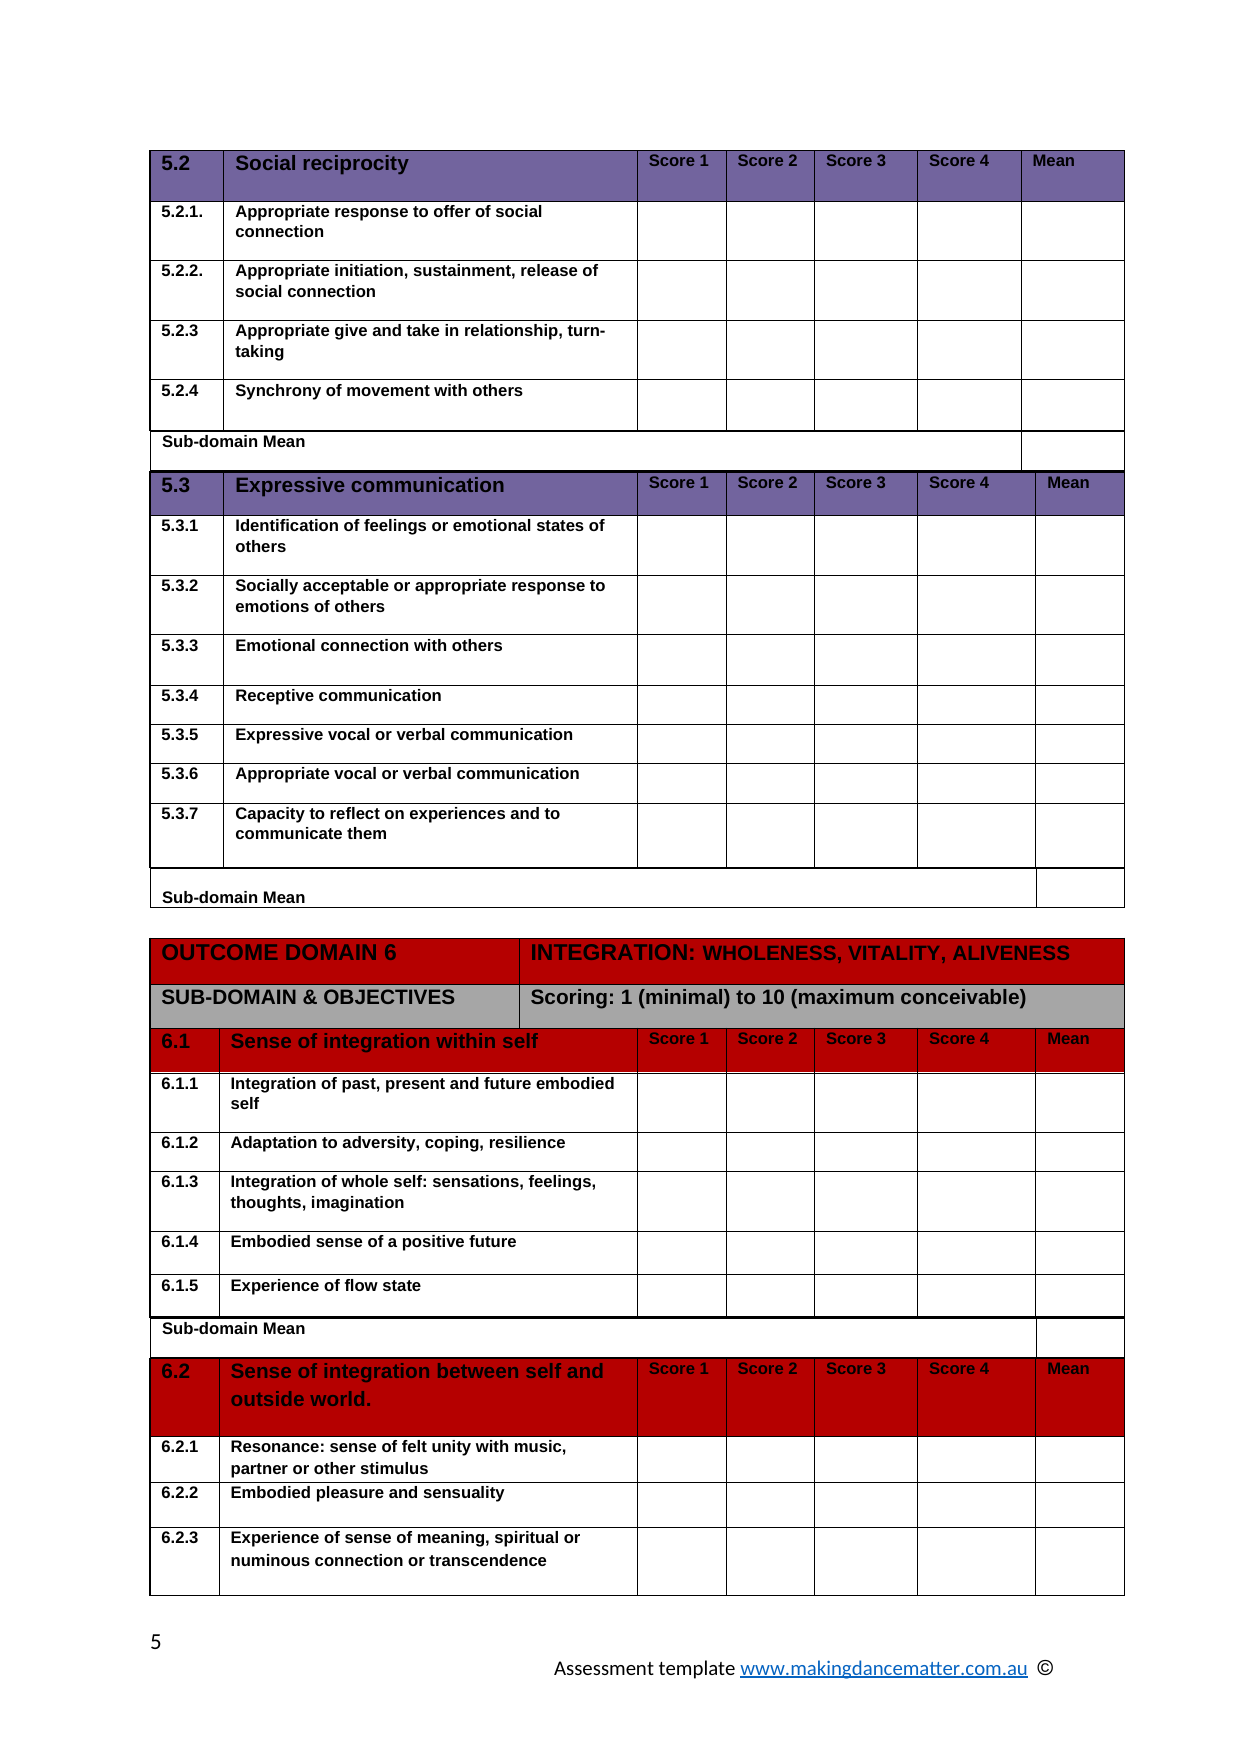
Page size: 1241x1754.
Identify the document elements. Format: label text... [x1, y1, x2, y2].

table_header Score 2 [727, 151, 814, 201]
table_cell 6.1.2 [151, 1133, 219, 1171]
table_cell [815, 576, 917, 634]
table_cell Resonance: sense of felt unity with music, partner or other stimulus [220, 1437, 637, 1482]
table_header Social reciprocity [224, 151, 637, 201]
table_cell [1036, 725, 1124, 763]
table_cell 5.3.5 [151, 725, 223, 763]
table_cell Receptive communication [224, 686, 637, 724]
table_cell [815, 261, 917, 320]
table_cell Expressive vocal or verbal communication [224, 725, 637, 763]
table_cell [638, 686, 726, 724]
table_cell [815, 1528, 917, 1594]
table_header [1022, 432, 1124, 470]
table_cell [1022, 380, 1124, 430]
table_cell [815, 1074, 917, 1132]
table_cell Identification of feelings or emotional states of others [224, 516, 637, 575]
table_cell SUB-DOMAIN & OBJECTIVES [151, 985, 519, 1028]
table_cell [918, 1133, 1035, 1171]
table_cell [638, 380, 726, 430]
table_cell [638, 1483, 726, 1527]
table_cell Score 1 [638, 1029, 726, 1072]
table_cell [727, 1172, 814, 1231]
table_header Score 1 [638, 473, 726, 515]
table_cell [918, 1437, 1035, 1482]
table_header Score 1 [638, 151, 726, 201]
table_cell [918, 804, 1035, 867]
table_cell [727, 1074, 814, 1132]
table_cell [638, 1232, 726, 1274]
table_header OUTCOME DOMAIN 6 [151, 939, 519, 984]
table_cell Integration of past, present and future embodied self [220, 1074, 637, 1132]
table_cell [1036, 635, 1124, 685]
table_cell 6.1 [151, 1029, 219, 1072]
table_cell [815, 380, 917, 430]
table_cell [918, 576, 1035, 634]
table_cell [727, 764, 814, 802]
table_cell 5.2.2. [151, 261, 223, 320]
table_cell [727, 1483, 814, 1527]
table_cell [918, 1483, 1035, 1527]
table_cell Experience of sense of meaning, spiritual or numinous connection or transcendence [220, 1528, 637, 1594]
table_cell Score 3 [815, 1029, 917, 1072]
table_header Score 1 [638, 1359, 726, 1436]
table_cell Appropriate vocal or verbal communication [224, 764, 637, 802]
table_cell 5.2.3 [151, 321, 223, 379]
table_cell Socially acceptable or appropriate response to emotions of others [224, 576, 637, 634]
table_cell [727, 725, 814, 763]
table_header Sub-domain Mean [151, 1319, 1036, 1357]
table_cell [815, 1232, 917, 1274]
table_header Score 2 [727, 1359, 814, 1436]
table_cell [918, 321, 1021, 379]
table_cell [1022, 321, 1124, 379]
table_cell [918, 516, 1035, 575]
table_cell [727, 261, 814, 320]
table_cell [1022, 202, 1124, 260]
table_cell [638, 804, 726, 867]
table_cell [1036, 686, 1124, 724]
table_cell [1036, 1275, 1124, 1316]
table_cell Embodied pleasure and sensuality [220, 1483, 637, 1527]
table_header Mean [1036, 473, 1124, 515]
table_cell Appropriate give and take in relationship, turn-taking [224, 321, 637, 379]
table_cell Integration of whole self: sensations, feelings, thoughts, imagination [220, 1172, 637, 1231]
table_cell 5.3.6 [151, 764, 223, 802]
table_cell [727, 576, 814, 634]
table_cell [727, 516, 814, 575]
table_cell Adaptation to adversity, coping, resilience [220, 1133, 637, 1171]
table_header Sub-domain Mean [151, 869, 1036, 907]
table_cell [727, 635, 814, 685]
table_cell [918, 635, 1035, 685]
table_cell [1036, 1483, 1124, 1527]
table_cell [918, 1074, 1035, 1132]
table_cell 5.3.7 [151, 804, 223, 867]
table_header Score 4 [918, 473, 1035, 515]
table_cell [815, 1275, 917, 1316]
table_cell [727, 321, 814, 379]
table_header Expressive communication [224, 473, 637, 515]
table_cell Appropriate initiation, sustainment, release of social connection [224, 261, 637, 320]
table_header Sense of integration between self and outside world. [220, 1359, 637, 1436]
table_cell [1036, 1074, 1124, 1132]
table_cell [1036, 804, 1124, 867]
table_header 5.2 [151, 151, 223, 201]
table_cell [918, 1232, 1035, 1274]
table_cell 6.1.5 [151, 1275, 219, 1316]
table_cell [1022, 261, 1124, 320]
table_cell [1036, 516, 1124, 575]
table_cell [918, 202, 1021, 260]
table_cell [727, 202, 814, 260]
table_cell [638, 576, 726, 634]
table_cell 5.3.2 [151, 576, 223, 634]
table_cell [815, 202, 917, 260]
table_cell [815, 1483, 917, 1527]
table_header Mean [1036, 1359, 1124, 1436]
table_cell 6.1.3 [151, 1172, 219, 1231]
table_cell Score 2 [727, 1029, 814, 1072]
table_header INTEGRATION: WHOLENESS, VITALITY, ALIVENESS [520, 939, 1124, 984]
table_header Sub-domain Mean [151, 432, 1021, 470]
table_cell 6.2.3 [151, 1528, 219, 1594]
table_cell [815, 1133, 917, 1171]
table_cell [727, 1133, 814, 1171]
table_cell [918, 380, 1021, 430]
table_cell 6.1.1 [151, 1074, 219, 1132]
table_cell 5.2.4 [151, 380, 223, 430]
table_cell [918, 686, 1035, 724]
table_cell 5.2.1. [151, 202, 223, 260]
table_header 6.2 [151, 1359, 219, 1436]
table_cell Capacity to reflect on experiences and to communicate them [224, 804, 637, 867]
table_cell [815, 1172, 917, 1231]
table_cell [918, 764, 1035, 802]
table_cell [638, 1275, 726, 1316]
table_cell [638, 202, 726, 260]
table_header [1037, 1319, 1124, 1357]
table_cell [1036, 764, 1124, 802]
table_header Score 3 [815, 1359, 917, 1436]
table_cell [727, 1528, 814, 1594]
table_header Mean [1022, 151, 1124, 201]
table_cell 5.3.1 [151, 516, 223, 575]
table_cell Mean [1036, 1029, 1124, 1072]
table_cell [918, 261, 1021, 320]
table_cell Embodied sense of a positive future [220, 1232, 637, 1274]
table_cell [1036, 1437, 1124, 1482]
table_cell Score 4 [918, 1029, 1035, 1072]
table_header Score 2 [727, 473, 814, 515]
table_cell 5.3.4 [151, 686, 223, 724]
table_cell [727, 804, 814, 867]
table_cell 6.2.2 [151, 1483, 219, 1527]
table_cell [638, 725, 726, 763]
table_cell [1036, 1528, 1124, 1594]
table_cell [727, 380, 814, 430]
table_cell [727, 1232, 814, 1274]
table_header 5.3 [151, 473, 223, 515]
table_cell [918, 1275, 1035, 1316]
table_cell [638, 1074, 726, 1132]
table_cell Experience of flow state [220, 1275, 637, 1316]
table_cell Emotional connection with others [224, 635, 637, 685]
table_cell [918, 725, 1035, 763]
table_cell [638, 516, 726, 575]
table_cell [815, 804, 917, 867]
table_cell [638, 261, 726, 320]
table_cell [638, 635, 726, 685]
table_cell [727, 1275, 814, 1316]
table_cell [815, 725, 917, 763]
table_cell [815, 764, 917, 802]
table_cell [815, 686, 917, 724]
table_header Score 3 [815, 151, 917, 201]
table_cell [815, 1437, 917, 1482]
table_cell [1036, 1172, 1124, 1231]
table_cell [815, 516, 917, 575]
table_cell [638, 1528, 726, 1594]
table_cell [1036, 1133, 1124, 1171]
table_cell 5.3.3 [151, 635, 223, 685]
table_cell Sense of integration within self [220, 1029, 637, 1072]
table_cell [1036, 576, 1124, 634]
table_header Score 4 [918, 151, 1021, 201]
table_cell [638, 1172, 726, 1231]
table_cell [638, 321, 726, 379]
table_cell 6.2.1 [151, 1437, 219, 1482]
table_cell Appropriate response to offer of social connection [224, 202, 637, 260]
table_cell [727, 686, 814, 724]
table_cell Scoring: 1 (minimal) to 10 (maximum conceivable) [520, 985, 1124, 1028]
table_cell [918, 1172, 1035, 1231]
table_cell [638, 1437, 726, 1482]
table_cell [815, 321, 917, 379]
table_header Score 4 [918, 1359, 1035, 1436]
table_cell [1036, 1232, 1124, 1274]
table_cell [918, 1528, 1035, 1594]
table_cell [727, 1437, 814, 1482]
table_cell [815, 635, 917, 685]
table_cell 6.1.4 [151, 1232, 219, 1274]
table_header Score 3 [815, 473, 917, 515]
table_header [1037, 869, 1124, 907]
table_cell Synchrony of movement with others [224, 380, 637, 430]
table_cell [638, 1133, 726, 1171]
table_cell [638, 764, 726, 802]
